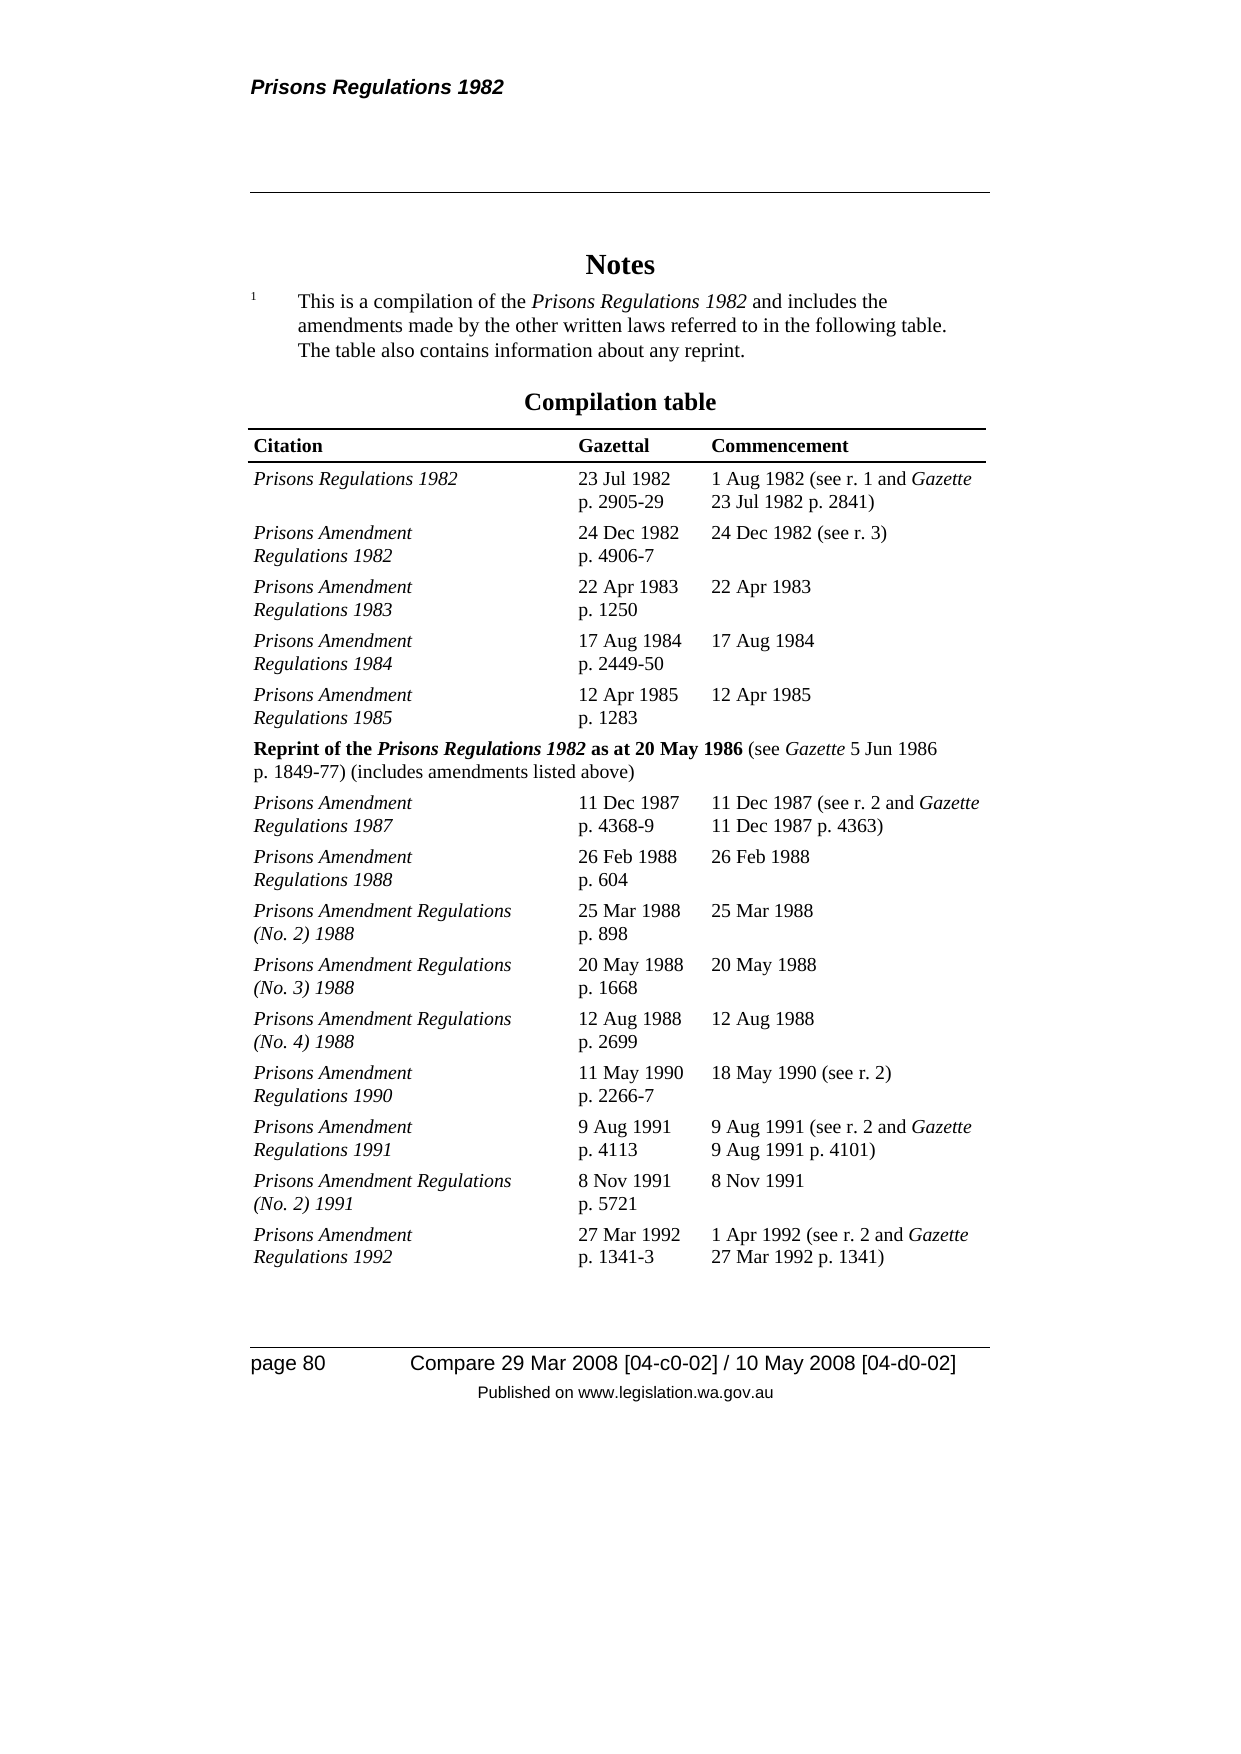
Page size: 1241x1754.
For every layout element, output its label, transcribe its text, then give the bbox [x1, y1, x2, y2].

table_cell 24 Dec 1982 p. 4906-7 [572, 517, 705, 571]
table_cell Prisons Amendment Regulations 1984 [248, 625, 572, 679]
table_cell Prisons Amendment Regulations 1985 [248, 679, 572, 733]
table_cell Prisons Amendment Regulations 1982 [248, 517, 572, 571]
table_cell 24 Dec 1982 (see r. 3) [705, 517, 986, 571]
table_cell Prisons Amendment Regulations 1983 [248, 571, 572, 625]
text 1 This is a compilation of the Prisons Regulations 1982 and includes the amendments made by the other written laws referred to in the following table. The table also contains information about any reprint. [250, 289, 990, 362]
table_cell 8 Nov 1991 p. 5721 [572, 1165, 705, 1218]
table_cell Prisons Regulations 1982 [248, 463, 572, 517]
table_cell 17 Aug 1984 p. 2449-50 [572, 625, 705, 679]
subtitle Compilation table [250, 387, 990, 415]
table_cell 12 Apr 1985 [705, 679, 986, 733]
table_header Commencement [705, 430, 986, 461]
table_cell 12 Apr 1985 p. 1283 [572, 679, 705, 733]
table_cell 26 Feb 1988 [705, 841, 986, 895]
table_cell 27 Mar 1992 p. 1341-3 [572, 1219, 705, 1272]
table_cell 11 Dec 1987 (see r. 2 and Gazette 11 Dec 1987 p. 4363) [705, 787, 986, 841]
table_cell 11 May 1990 p. 2266-7 [572, 1057, 705, 1111]
table_cell Prisons Amendment Regulations 1990 [248, 1057, 572, 1111]
table_cell 22 Apr 1983 [705, 571, 986, 625]
subtitle Notes [250, 247, 990, 281]
table_cell Prisons Amendment Regulations 1992 [248, 1219, 572, 1272]
table_header Citation [248, 430, 572, 461]
table_cell Prisons Amendment Regulations (No. 2) 1991 [248, 1165, 572, 1218]
table_cell 22 Apr 1983 p. 1250 [572, 571, 705, 625]
table_cell 26 Feb 1988 p. 604 [572, 841, 705, 895]
table_cell 25 Mar 1988 p. 898 [572, 895, 705, 949]
table_cell Prisons Amendment Regulations 1988 [248, 841, 572, 895]
table_cell Prisons Amendment Regulations 1987 [248, 787, 572, 841]
table_cell 11 Dec 1987 p. 4368-9 [572, 787, 705, 841]
table_cell 1 Aug 1982 (see r. 1 and Gazette 23 Jul 1982 p. 2841) [705, 463, 986, 517]
table_cell 23 Jul 1982 p. 2905-29 [572, 463, 705, 517]
table_cell 8 Nov 1991 [705, 1165, 986, 1218]
table_cell Reprint of the Prisons Regulations 1982 as at 20 May 1986 (see Gazette 5 Jun 1986 p. 1849-77) (includes amendments listed above) [248, 733, 986, 787]
table_cell 20 May 1988 [705, 949, 986, 1003]
table_cell 20 May 1988 p. 1668 [572, 949, 705, 1003]
table_cell 25 Mar 1988 [705, 895, 986, 949]
table_cell Prisons Amendment Regulations 1991 [248, 1111, 572, 1164]
table_cell 12 Aug 1988 [705, 1003, 986, 1057]
table_cell Prisons Amendment Regulations (No. 4) 1988 [248, 1003, 572, 1057]
table_header Gazettal [572, 430, 705, 461]
table_cell 12 Aug 1988 p. 2699 [572, 1003, 705, 1057]
table_cell 9 Aug 1991 (see r. 2 and Gazette 9 Aug 1991 p. 4101) [705, 1111, 986, 1164]
table_cell Prisons Amendment Regulations (No. 3) 1988 [248, 949, 572, 1003]
table_cell 1 Apr 1992 (see r. 2 and Gazette 27 Mar 1992 p. 1341) [705, 1219, 986, 1272]
table_cell 18 May 1990 (see r. 2) [705, 1057, 986, 1111]
table_cell 17 Aug 1984 [705, 625, 986, 679]
table_cell Prisons Amendment Regulations (No. 2) 1988 [248, 895, 572, 949]
table_cell 9 Aug 1991 p. 4113 [572, 1111, 705, 1164]
